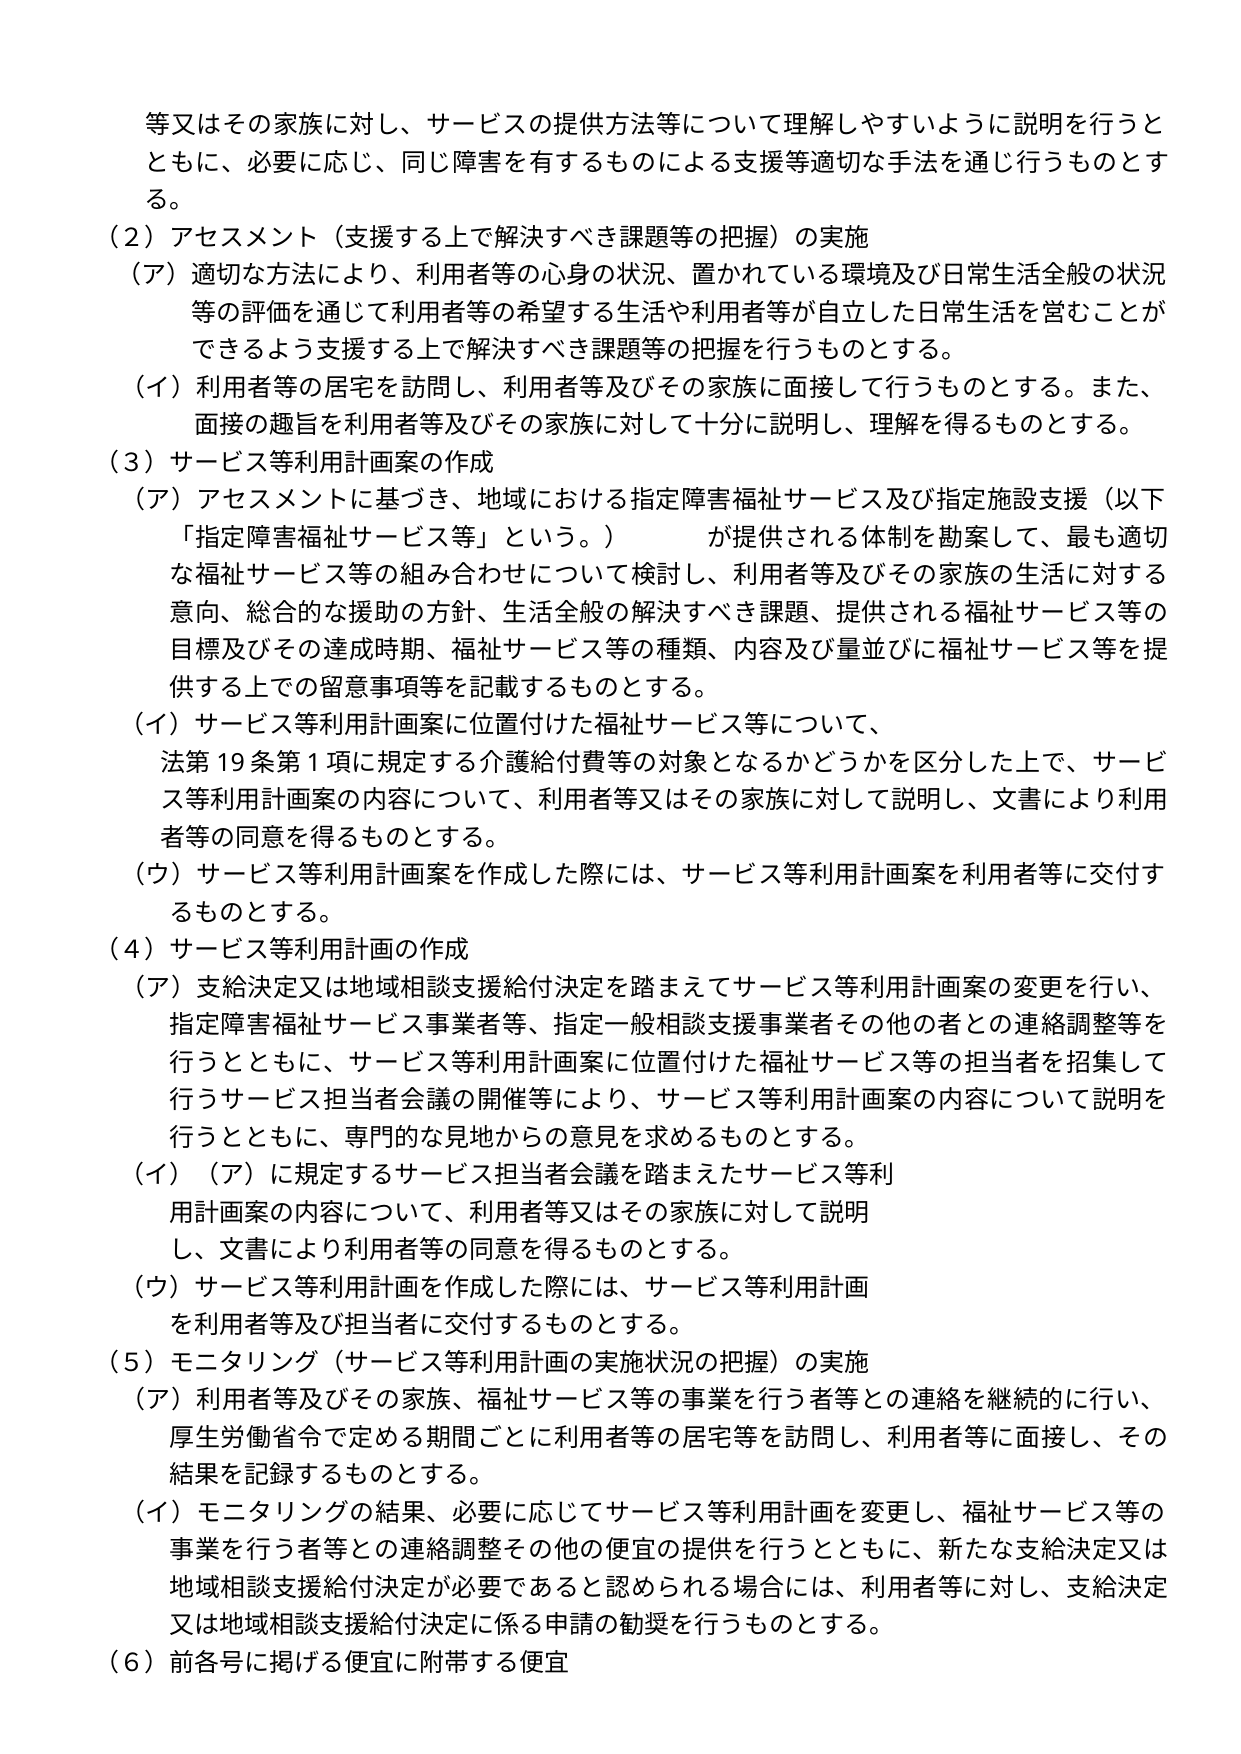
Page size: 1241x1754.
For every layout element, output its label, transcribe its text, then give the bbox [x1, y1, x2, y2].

text （４）サービス等利用計画の作成 [94, 929, 1169, 967]
text （イ）（ア）に規定するサービス担当者会議を踏まえたサービス等利 [94, 1154, 1169, 1192]
text を利用者等及び担当者に交付するものとする。 [94, 1304, 1169, 1342]
text （ウ）サービス等利用計画案を作成した際には、サービス等利用計画案を利用者等に交付するものとする。 [94, 854, 1169, 929]
text （６）前各号に掲げる便宜に附帯する便宜 [94, 1642, 1169, 1679]
text 法第19条第1項に規定する介護給付費等の対象となるかどうかを区分した上で、サービス等利用計画案の内容について、利用者等又はその家族に対して説明し、文書により利用者等の同意を得るものとする。 [160, 742, 1169, 854]
text （３）サービス等利用計画案の作成 [94, 442, 1169, 479]
text （イ）サービス等利用計画案に位置付けた福祉サービス等について、 [94, 704, 1169, 742]
text （ア）適切な方法により、利用者等の心身の状況、置かれている環境及び日常生活全般の状況等の評価を通じて利用者等の希望する生活や利用者等が自立した日常生活を営むことができるよう支援する上で解決すべき課題等の把握を行うものとする。 [116, 254, 1169, 367]
text （ア）利用者等及びその家族、福祉サービス等の事業を行う者等との連絡を継続的に行い、厚生労働省令で定める期間ごとに利用者等の居宅等を訪問し、利用者等に面接し、その結果を記録するものとする。 [94, 1379, 1169, 1492]
text （ア）アセスメントに基づき、地域における指定障害福祉サービス及び指定施設支援（以下「指定障害福祉サービス等」という。） が提供される体制を勘案して、最も適切な福祉サービス等の組み合わせについて検討し、利用者等及びその家族の生活に対する意向、総合的な援助の方針、生活全般の解決すべき課題、提供される福祉サービス等の目標及びその達成時期、福祉サービス等の種類、内容及び量並びに福祉サービス等を提供する上での留意事項等を記載するものとする。 [94, 479, 1169, 704]
text （２）アセスメント（支援する上で解決すべき課題等の把握）の実施 [94, 217, 1169, 254]
text 用計画案の内容について、利用者等又はその家族に対して説明 [94, 1192, 1169, 1229]
text （ウ）サービス等利用計画を作成した際には、サービス等利用計画 [94, 1267, 1169, 1304]
text し、文書により利用者等の同意を得るものとする。 [94, 1229, 1169, 1267]
text （ア）支給決定又は地域相談支援給付決定を踏まえてサービス等利用計画案の変更を行い、指定障害福祉サービス事業者等、指定一般相談支援事業者その他の者との連絡調整等を行うとともに、サービス等利用計画案に位置付けた福祉サービス等の担当者を招集して行うサービス担当者会議の開催等により、サービス等利用計画案の内容について説明を行うとともに、専門的な見地からの意見を求めるものとする。 [94, 967, 1169, 1154]
text （イ）利用者等の居宅を訪問し、利用者等及びその家族に面接して行うものとする。また、面接の趣旨を利用者等及びその家族に対して十分に説明し、理解を得るものとする。 [94, 367, 1169, 442]
text 等又はその家族に対し、サービスの提供方法等について理解しやすいように説明を行うとともに、必要に応じ、同じ障害を有するものによる支援等適切な手法を通じ行うものとする。 [94, 104, 1169, 217]
text （５）モニタリング（サービス等利用計画の実施状況の把握）の実施 [94, 1342, 1169, 1379]
text （イ）モニタリングの結果、必要に応じてサービス等利用計画を変更し、福祉サービス等の事業を行う者等との連絡調整その他の便宜の提供を行うとともに、新たな支給決定又は地域相談支援給付決定が必要であると認められる場合には、利用者等に対し、支給決定又は地域相談支援給付決定に係る申請の勧奨を行うものとする。 [94, 1492, 1169, 1642]
